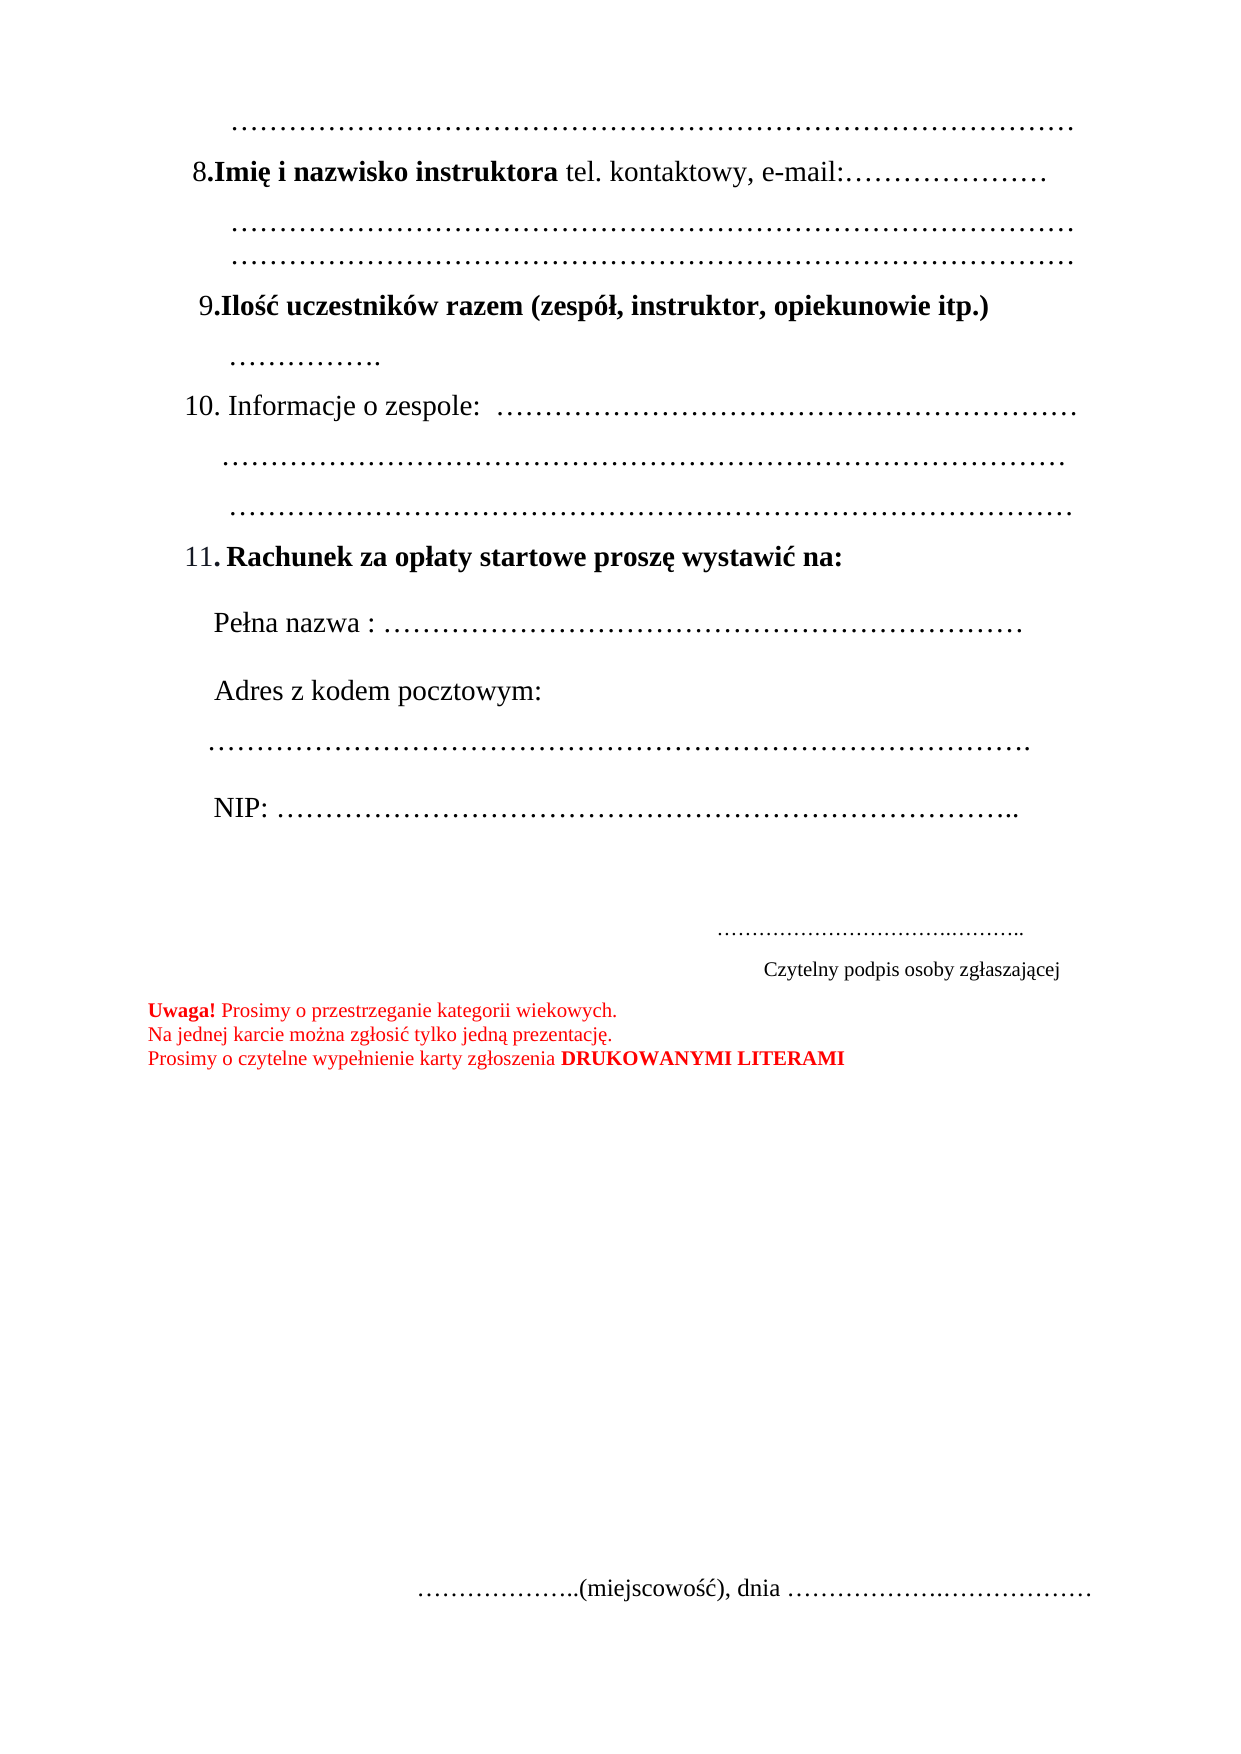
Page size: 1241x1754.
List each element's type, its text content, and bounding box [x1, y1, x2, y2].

text ………………..(miejscowość), dnia ……………….……………… [148, 1573, 1093, 1602]
text Adres z kodem pocztowym: …………………………………………………………………………. [207, 673, 1093, 756]
text …………………………………………………………………………… [229, 103, 1093, 137]
text Na jednej karcie można zgłosić tylko jedną prezentację. [148, 1022, 1093, 1046]
text ……………. [148, 338, 1093, 371]
text NIP: ………………………………………………………………….. [148, 790, 1093, 823]
text …………………………………………………………………………… [148, 438, 1093, 472]
text …………………………………………………………………………… [148, 488, 1093, 522]
text Czytelny podpis osoby zgłaszającej [148, 957, 1093, 981]
text …………………………….……….. [148, 916, 1093, 940]
text Prosimy o czytelne wypełnienie karty zgłoszenia DRUKOWANYMI LITERAMI [148, 1046, 1093, 1070]
text 8.Imię i nazwisko instruktora tel. kontaktowy, e-mail:………………… [192, 154, 1093, 187]
text 9.Ilość uczestników razem (zespół, instruktor, opiekunowie itp.) [148, 288, 1093, 321]
text 10. Informacje o zespole: …………………………………………………… [148, 388, 1093, 422]
text Pełna nazwa : ………………………………………………………… [148, 606, 1093, 639]
text ………………………………………………………………………………………………………………………………………………………… [229, 204, 1093, 271]
text Uwaga! Prosimy o przestrzeganie kategorii wiekowych. [148, 998, 1093, 1022]
text 11. Rachunek za opłaty startowe proszę wystawić na: [221, 539, 1093, 572]
